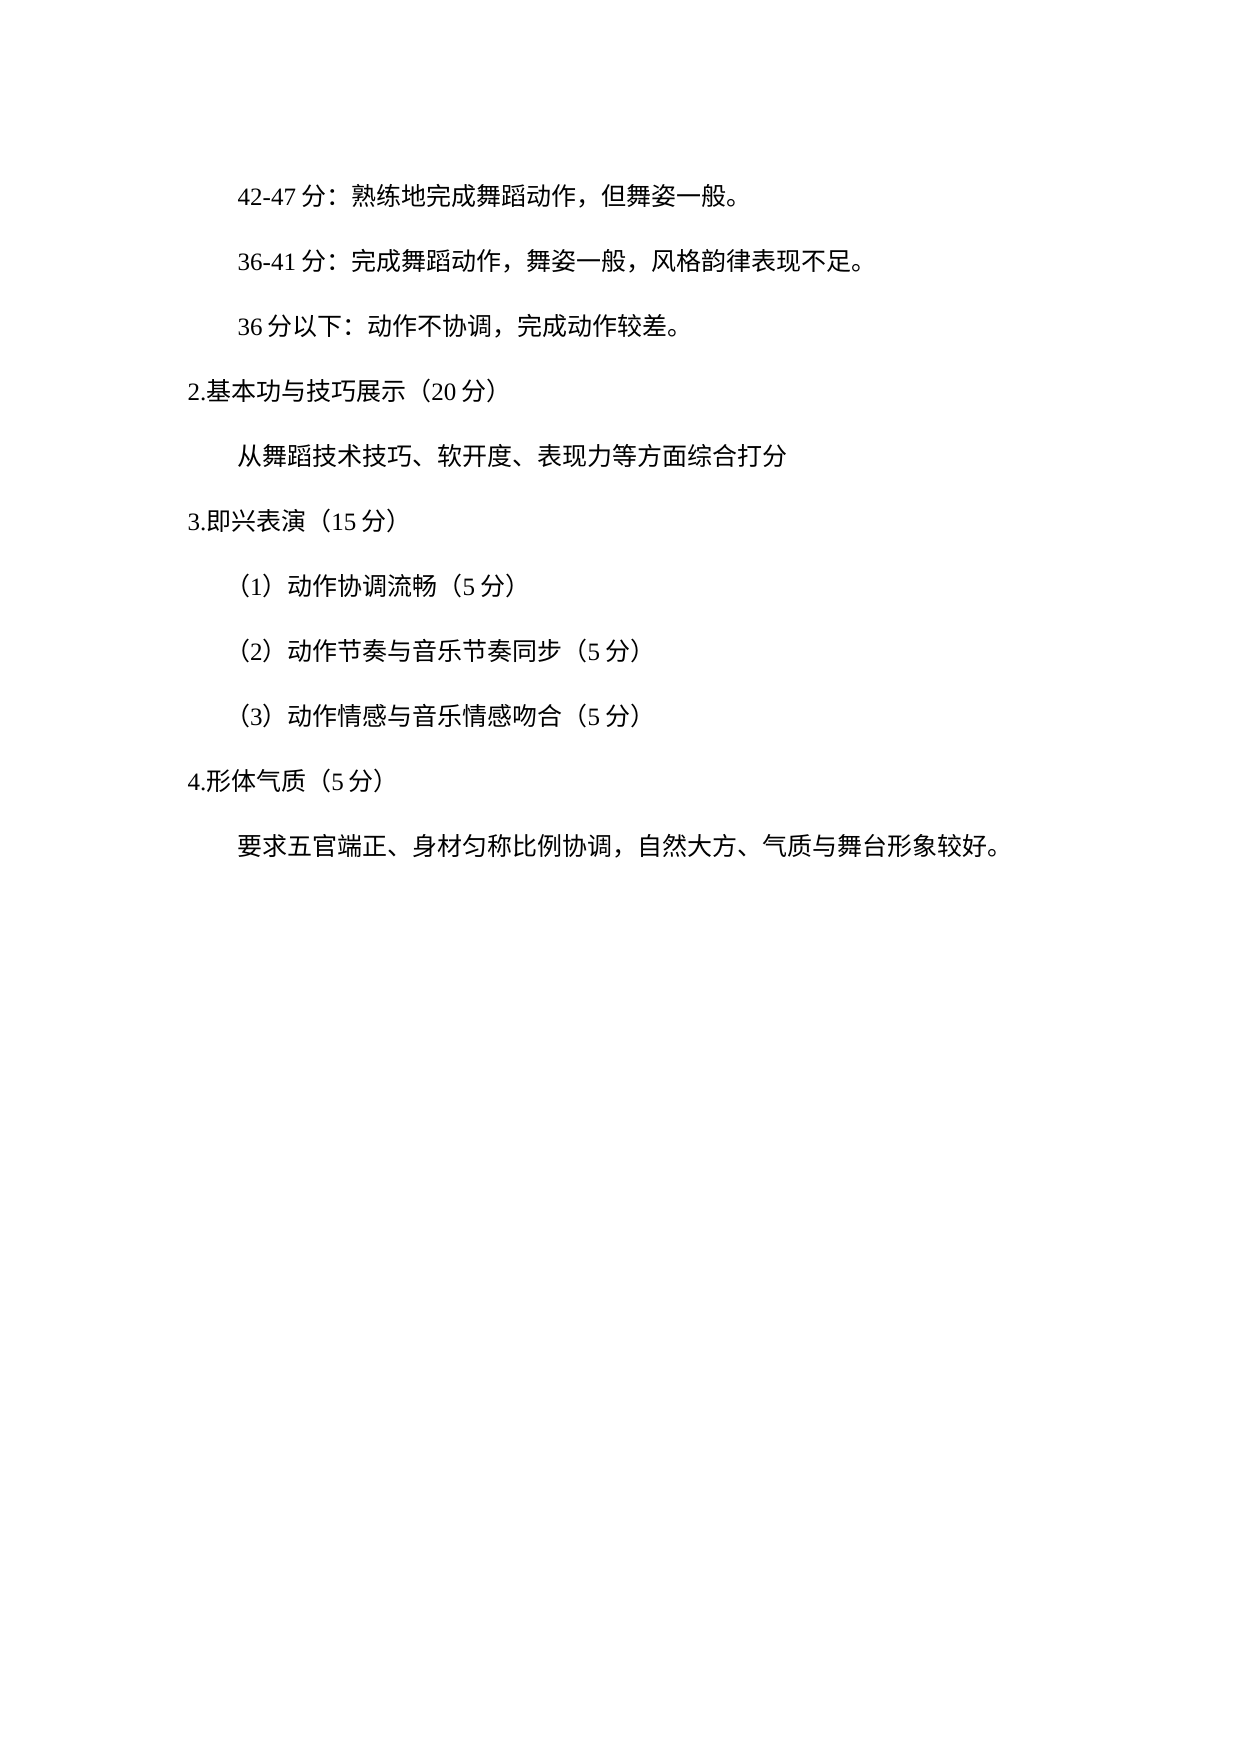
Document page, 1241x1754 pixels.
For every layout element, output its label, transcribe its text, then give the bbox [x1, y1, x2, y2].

text 36分以下：动作不协调，完成动作较差。 [187, 292, 1053, 357]
text （3）动作情感与音乐情感吻合（5分） [187, 682, 1053, 747]
text 36-41分：完成舞蹈动作，舞姿一般，风格韵律表现不足。 [187, 227, 1053, 292]
text 3.即兴表演（15分） [187, 487, 1053, 552]
text 要求五官端正、身材匀称比例协调，自然大方、气质与舞台形象较好。 [187, 812, 1053, 877]
text 42-47分：熟练地完成舞蹈动作，但舞姿一般。 [187, 162, 1053, 227]
text （1）动作协调流畅（5分） [187, 552, 1053, 617]
text 4.形体气质（5分） [187, 747, 1053, 812]
text 2.基本功与技巧展示（20分） [187, 357, 1053, 422]
text （2）动作节奏与音乐节奏同步（5分） [187, 617, 1053, 682]
text 从舞蹈技术技巧、软开度、表现力等方面综合打分 [187, 422, 1053, 487]
